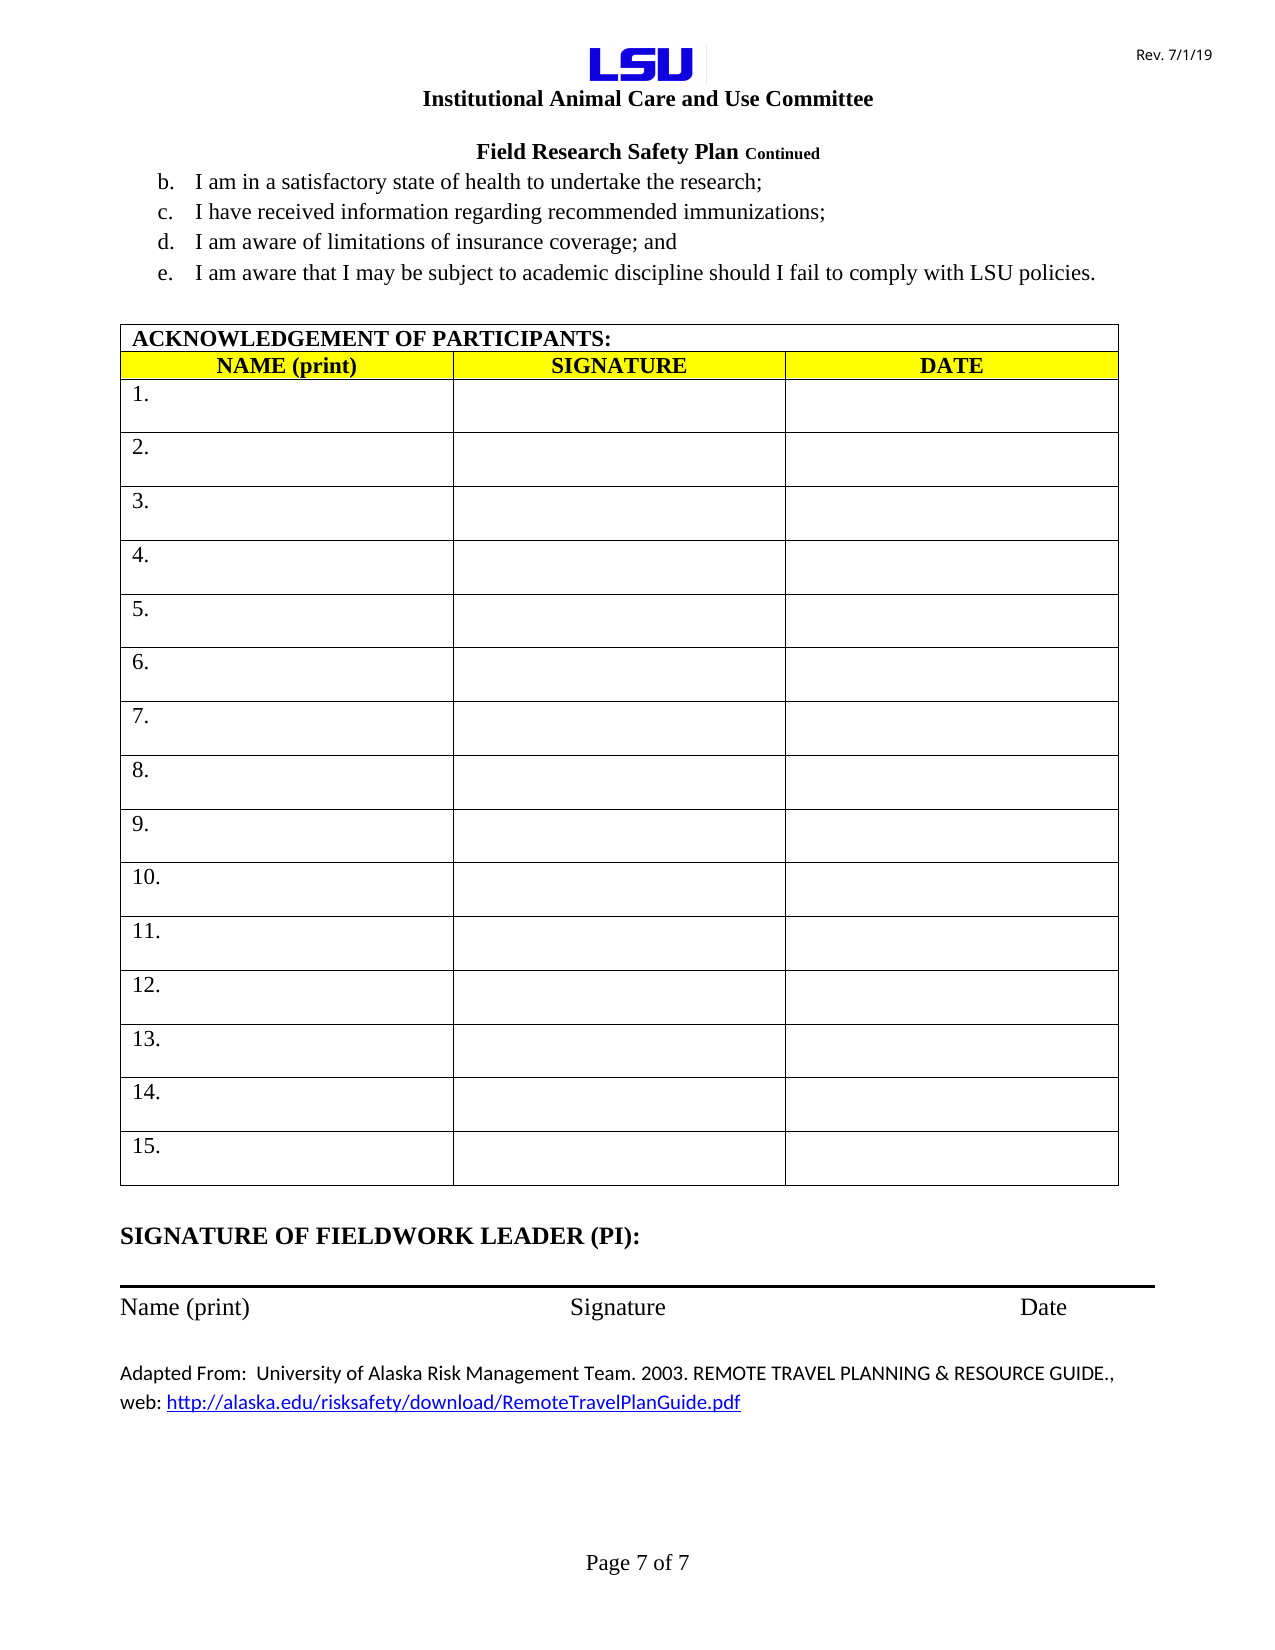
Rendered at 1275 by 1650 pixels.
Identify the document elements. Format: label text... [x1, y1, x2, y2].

table_cell [454, 810, 785, 862]
table_cell 7. [121, 702, 453, 755]
table_cell [454, 863, 785, 916]
table_cell [454, 380, 785, 432]
table_cell [786, 380, 1118, 432]
table_cell [786, 971, 1118, 1023]
table_cell SIGNATURE [454, 352, 785, 378]
table_cell 8. [121, 756, 453, 808]
table_cell [786, 1132, 1118, 1185]
table_cell [454, 1078, 785, 1131]
table_header ACKNOWLEDGEMENT OF PARTICIPANTS: [121, 325, 1118, 351]
list I have received information regarding recommended immunizations; [157, 198, 1155, 224]
list I am aware of limitations of insurance coverage; and [157, 228, 1155, 255]
table_cell [786, 863, 1118, 916]
table_cell 2. [121, 433, 453, 486]
table_cell [786, 648, 1118, 701]
table_cell [786, 1078, 1118, 1131]
table_cell [786, 702, 1118, 755]
table_cell 14. [121, 1078, 453, 1131]
table_cell 6. [121, 648, 453, 701]
table_cell 3. [121, 487, 453, 540]
picture [589, 45, 707, 85]
text Adapted From: University of Alaska Risk Management Team. 2003. REMOTE TRAVEL PLANNING & RESOURCE GUIDE., web: http://alaska.edu/risksafety/download/RemoteTravelPlanGuide.pdf [120, 1360, 1155, 1415]
table_cell [454, 433, 785, 486]
table_cell 1. [121, 380, 453, 432]
table_cell 15. [121, 1132, 453, 1185]
table_cell [454, 971, 785, 1023]
table_cell [454, 1132, 785, 1185]
text SIGNATURE OF FIELDWORK LEADER (PI): [120, 1221, 1155, 1249]
table_cell [786, 595, 1118, 647]
table_cell [786, 1025, 1118, 1077]
table_cell [786, 541, 1118, 593]
table_cell [454, 917, 785, 970]
text Name (print) Signature Date [120, 1292, 1155, 1321]
table_cell 9. [121, 810, 453, 862]
table_cell [454, 702, 785, 755]
table_cell NAME (print) [121, 352, 453, 378]
table_cell [786, 487, 1118, 540]
list I am in a satisfactory state of health to undertake the research; [157, 131, 1155, 194]
table_cell [786, 433, 1118, 486]
table_cell 4. [121, 541, 453, 593]
table_cell [786, 810, 1118, 862]
table_cell 11. [121, 917, 453, 970]
table_cell [454, 595, 785, 647]
table_cell [454, 487, 785, 540]
table_cell 12. [121, 971, 453, 1023]
table_cell DATE [786, 352, 1118, 378]
table_cell [454, 648, 785, 701]
table_cell 13. [121, 1025, 453, 1077]
table_cell [454, 1025, 785, 1077]
table_cell [786, 756, 1118, 808]
table_cell 5. [121, 595, 453, 647]
list I am aware that I may be subject to academic discipline should I fail to comply with LSU policies. [157, 258, 1155, 285]
table_cell [454, 756, 785, 808]
table_cell [454, 541, 785, 593]
table_cell 10. [121, 863, 453, 916]
table_cell [786, 917, 1118, 970]
